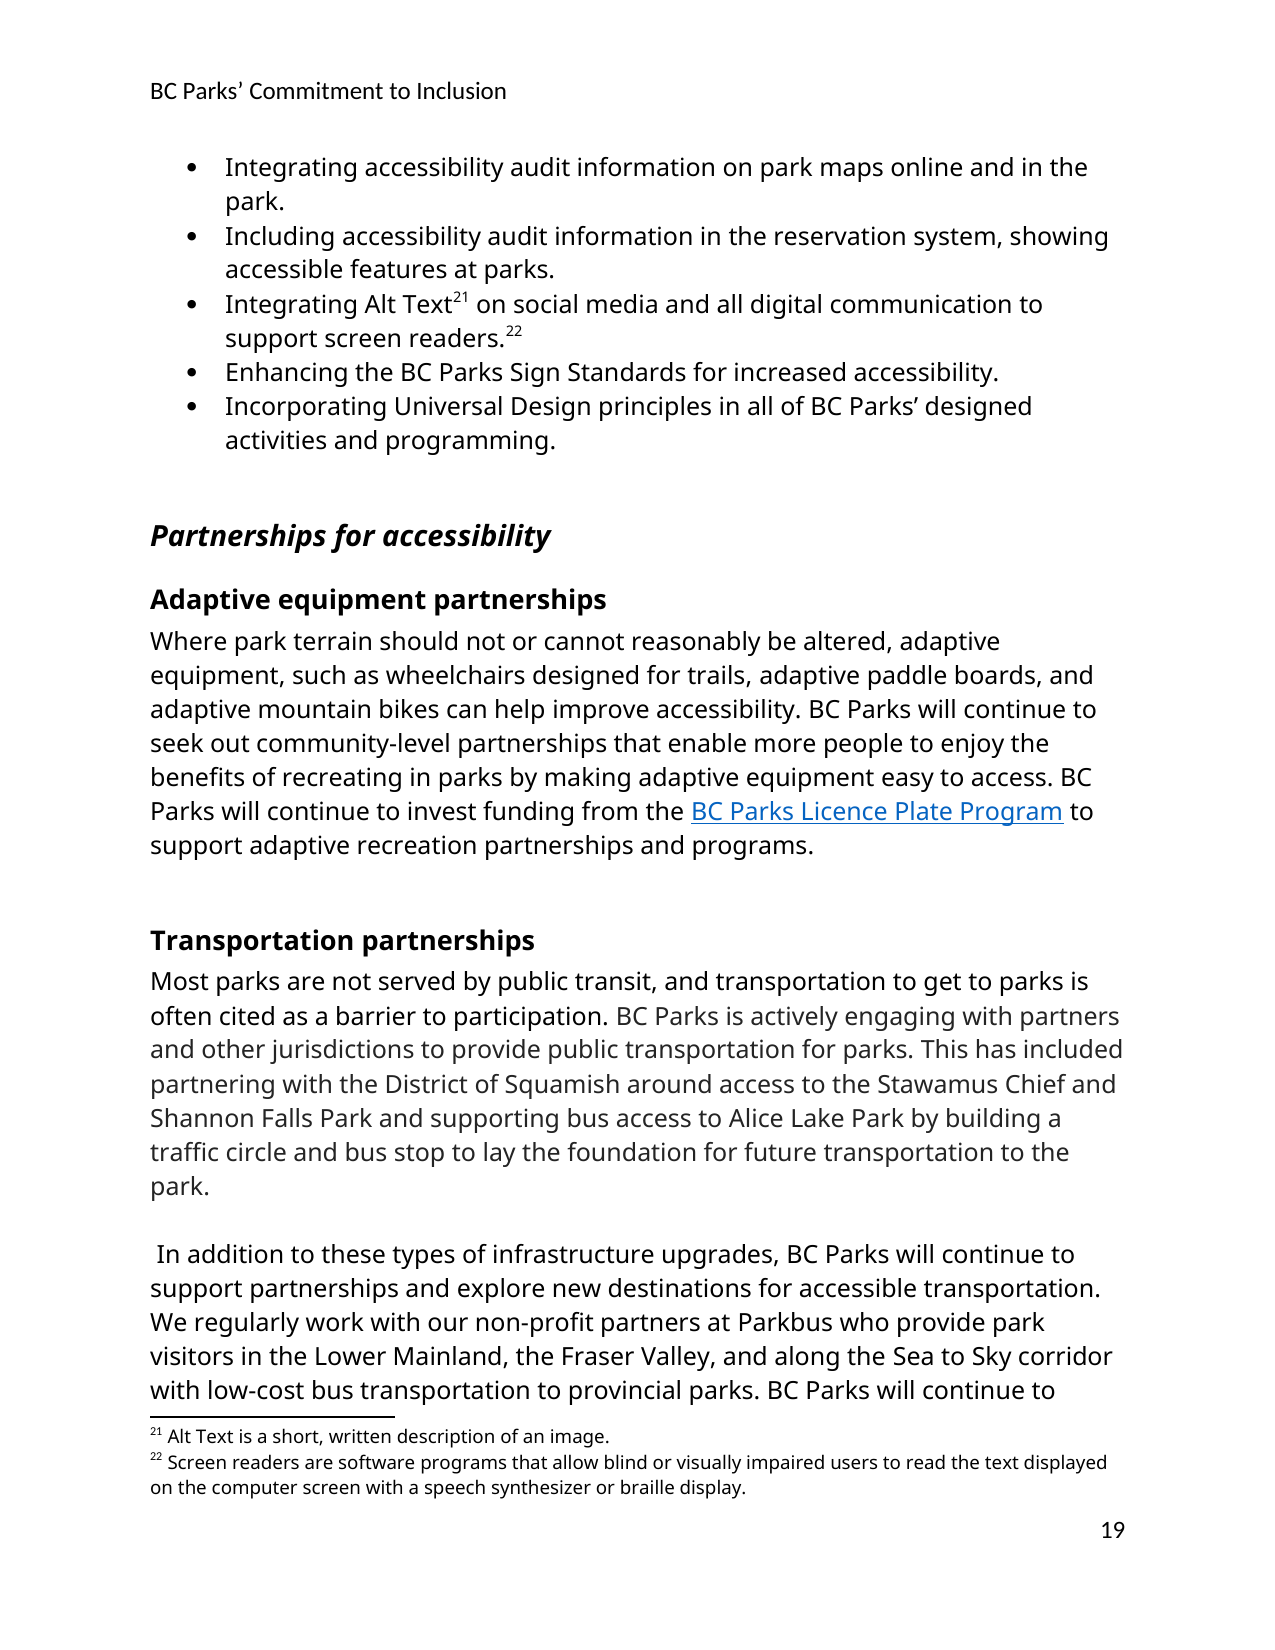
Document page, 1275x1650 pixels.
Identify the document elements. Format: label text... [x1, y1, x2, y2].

text Most parks are not served by public transit, and transportation to get to parks is often cited as a barrier to participation. BC Parks is actively engaging with partners and other jurisdictions to provide public transportation for parks. This has included partnering with the District of Squamish around access to the Stawamus Chief and Shannon Falls Park and supporting bus access to Alice Lake Park by building a traffic circle and bus stop to lay the foundation for future transportation to the park. [150, 964, 1125, 1202]
list Integrating Alt Text on social media and all digital communication to support screen readers. [187, 286, 1125, 354]
subtitle Adaptive equipment partnerships [150, 580, 1125, 617]
list Including accessibility audit information in the reservation system, showing accessible features at parks. [187, 218, 1125, 286]
list Integrating accessibility audit information on park maps online and in the park. [187, 150, 1125, 218]
list Incorporating Universal Design principles in all of BC Parks’ designed activities and programming. [187, 388, 1125, 457]
subtitle Partnerships for accessibility [150, 516, 1125, 555]
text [150, 1237, 1125, 1407]
text Where park terrain should not or cannot reasonably be altered, adaptive equipment, such as wheelchairs designed for trails, adaptive paddle boards, and adaptive mountain bikes can help improve accessibility. BC Parks will continue to seek out community-level partnerships that enable more people to enjoy the benefits of recreating in parks by making adaptive equipment easy to access. BC Parks will continue to invest funding from the BC Parks Licence Plate Program to support adaptive recreation partnerships and programs. [150, 623, 1125, 862]
list Enhancing the BC Parks Sign Standards for increased accessibility. [187, 354, 1125, 388]
subtitle Transportation partnerships [150, 921, 1125, 958]
